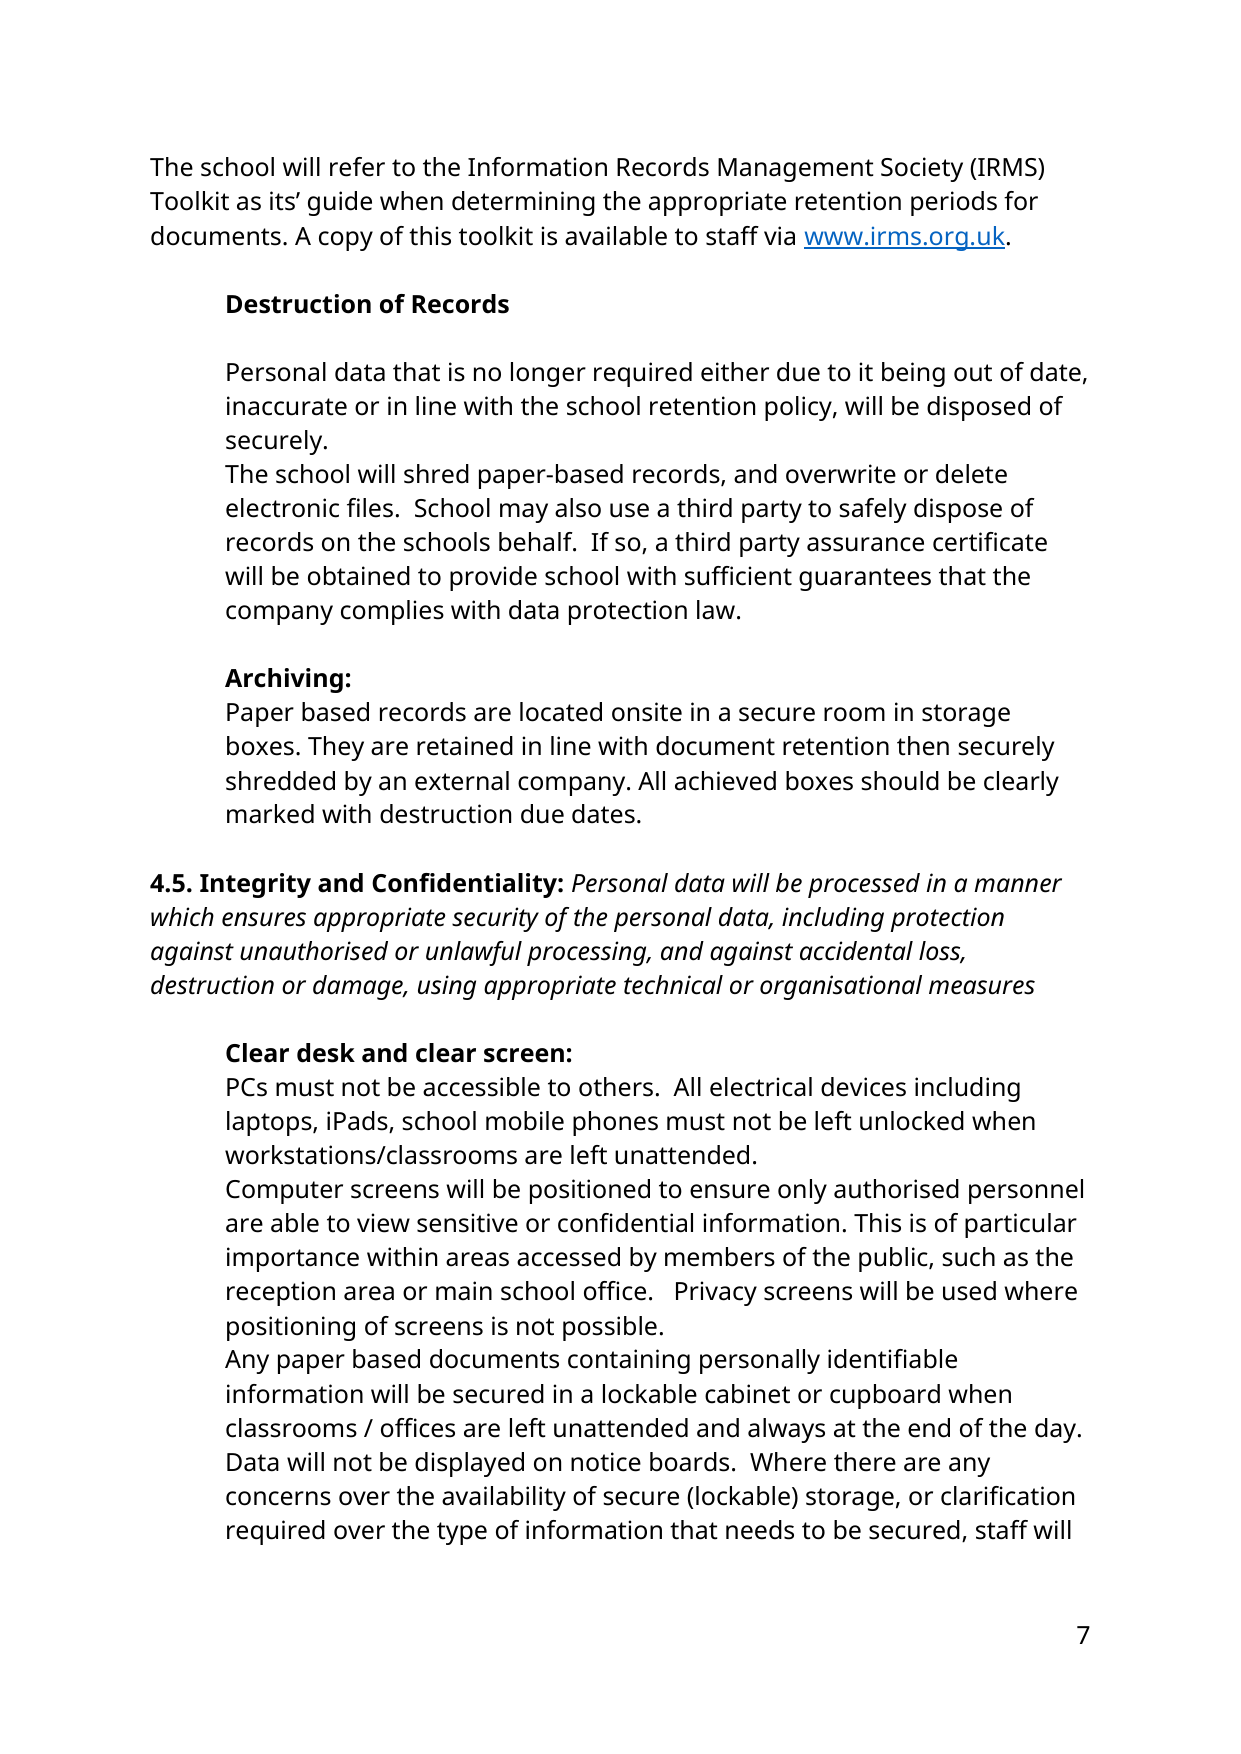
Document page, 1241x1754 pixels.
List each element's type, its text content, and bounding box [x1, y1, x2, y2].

text Paper based records are located onsite in a secure room in storage boxes. They are retained in line with document retention then securely shredded by an external company. All achieved boxes should be clearly marked with destruction due dates. [225, 695, 1090, 831]
text The school will shred paper-based records, and overwrite or delete electronic files. School may also use a third party to safely dispose of records on the schools behalf. If so, a third party assurance certificate will be obtained to provide school with sufficient guarantees that the company complies with data protection law. [225, 457, 1090, 627]
text Computer screens will be positioned to ensure only authorised personnel are able to view sensitive or confidential information. This is of particular importance within areas accessed by members of the public, such as the reception area or main school office. Privacy screens will be used where positioning of screens is not possible. [225, 1172, 1090, 1342]
text Clear desk and clear screen: [150, 1036, 1090, 1070]
text Archiving: [225, 661, 1090, 695]
text Destruction of Records [150, 286, 1090, 320]
text The school will refer to the Information Records Management Society (IRMS) Toolkit as its’ guide when determining the appropriate retention periods for documents. A copy of this toolkit is available to staff via www.irms.org.uk. [150, 150, 1090, 252]
text Personal data that is no longer required either due to it being out of date, inaccurate or in line with the school retention policy, will be disposed of securely. [225, 354, 1090, 457]
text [225, 1342, 1090, 1547]
text PCs must not be accessible to others. All electrical devices including laptops, iPads, school mobile phones must not be left unlocked when workstations/classrooms are left unattended. [225, 1070, 1090, 1172]
text 4.5. Integrity and Confidentiality: Personal data will be processed in a manner which ensures appropriate security of the personal data, including protection against unauthorised or unlawful processing, and against accidental loss, destruction or damage, using appropriate technical or organisational measures [150, 865, 1090, 1002]
